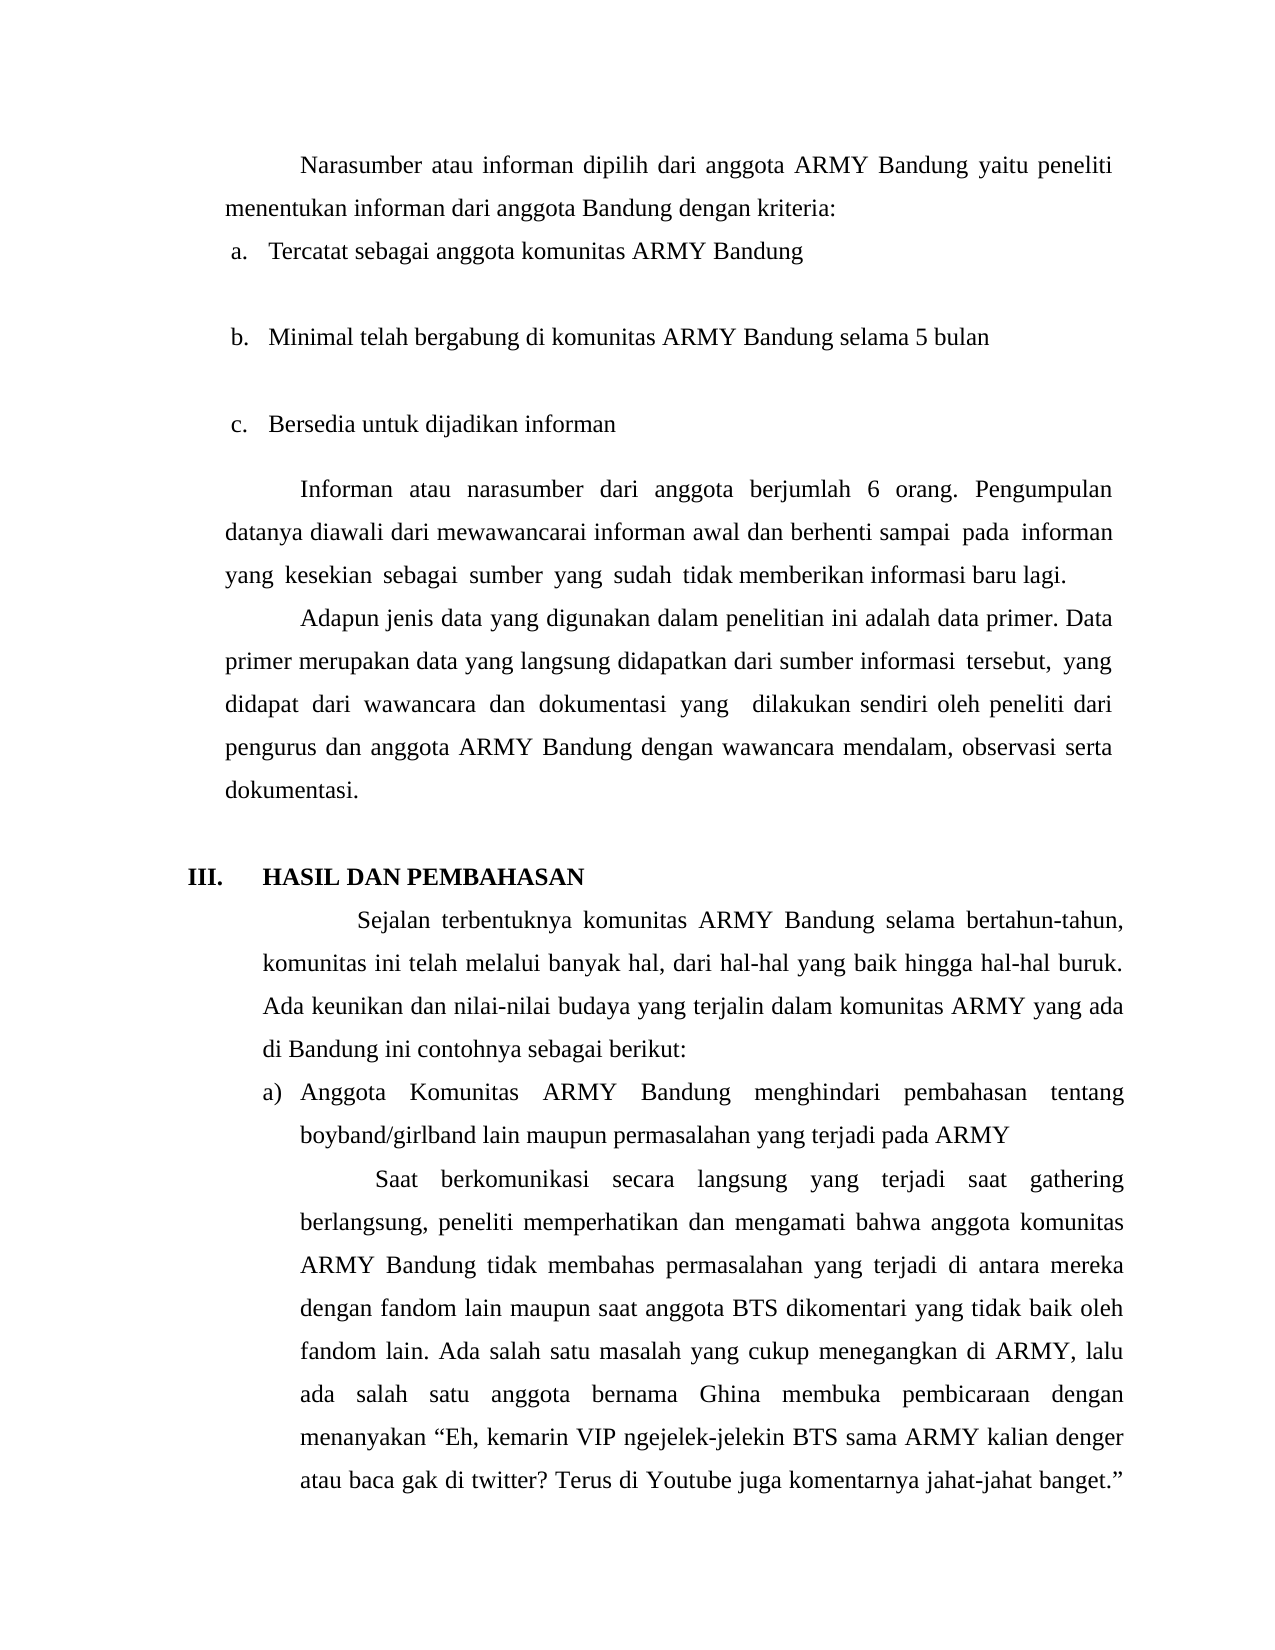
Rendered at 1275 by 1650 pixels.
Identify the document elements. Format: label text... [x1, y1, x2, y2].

text Narasumber atau informan dipilih dari anggota ARMY Bandung yaitu peneliti menentukan informan dari anggota Bandung dengan kriteria: [225, 150, 1113, 222]
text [300, 1164, 1124, 1494]
list Tercatat sebagai anggota komunitas ARMY Bandung [231, 236, 1125, 265]
list Bersedia untuk dijadikan informan [231, 409, 1125, 437]
text Adapun jenis data yang digunakan dalam penelitian ini adalah data primer. Data primer merupakan data yang langsung didapatkan dari sumber informasi tersebut, yang didapat dari wawancara dan dokumentasi yang dilakukan sendiri oleh peneliti dari pengurus dan anggota ARMY Bandung dengan wawancara mendalam, observasi serta dokumentasi. [225, 603, 1113, 804]
text Informan atau narasumber dari anggota berjumlah 6 orang. Pengumpulan datanya diawali dari mewawancarai informan awal dan berhenti sampai pada informan yang kesekian sebagai sumber yang sudah tidak memberikan informasi baru lagi. [225, 474, 1113, 589]
list Minimal telah bergabung di komunitas ARMY Bandung selama 5 bulan [231, 322, 1125, 351]
list Anggota Komunitas ARMY Bandung menghindari pembahasan tentang boyband/girlband lain maupun permasalahan yang terjadi pada ARMY [262, 1077, 1124, 1149]
text Sejalan terbentuknya komunitas ARMY Bandung selama bertahun-tahun, komunitas ini telah melalui banyak hal, dari hal-hal yang baik hingga hal-hal buruk. Ada keunikan dan nilai-nilai budaya yang terjalin dalam komunitas ARMY yang ada di Bandung ini contohnya sebagai berikut: [262, 905, 1124, 1063]
list HASIL DAN PEMBAHASAN [187, 862, 1113, 891]
